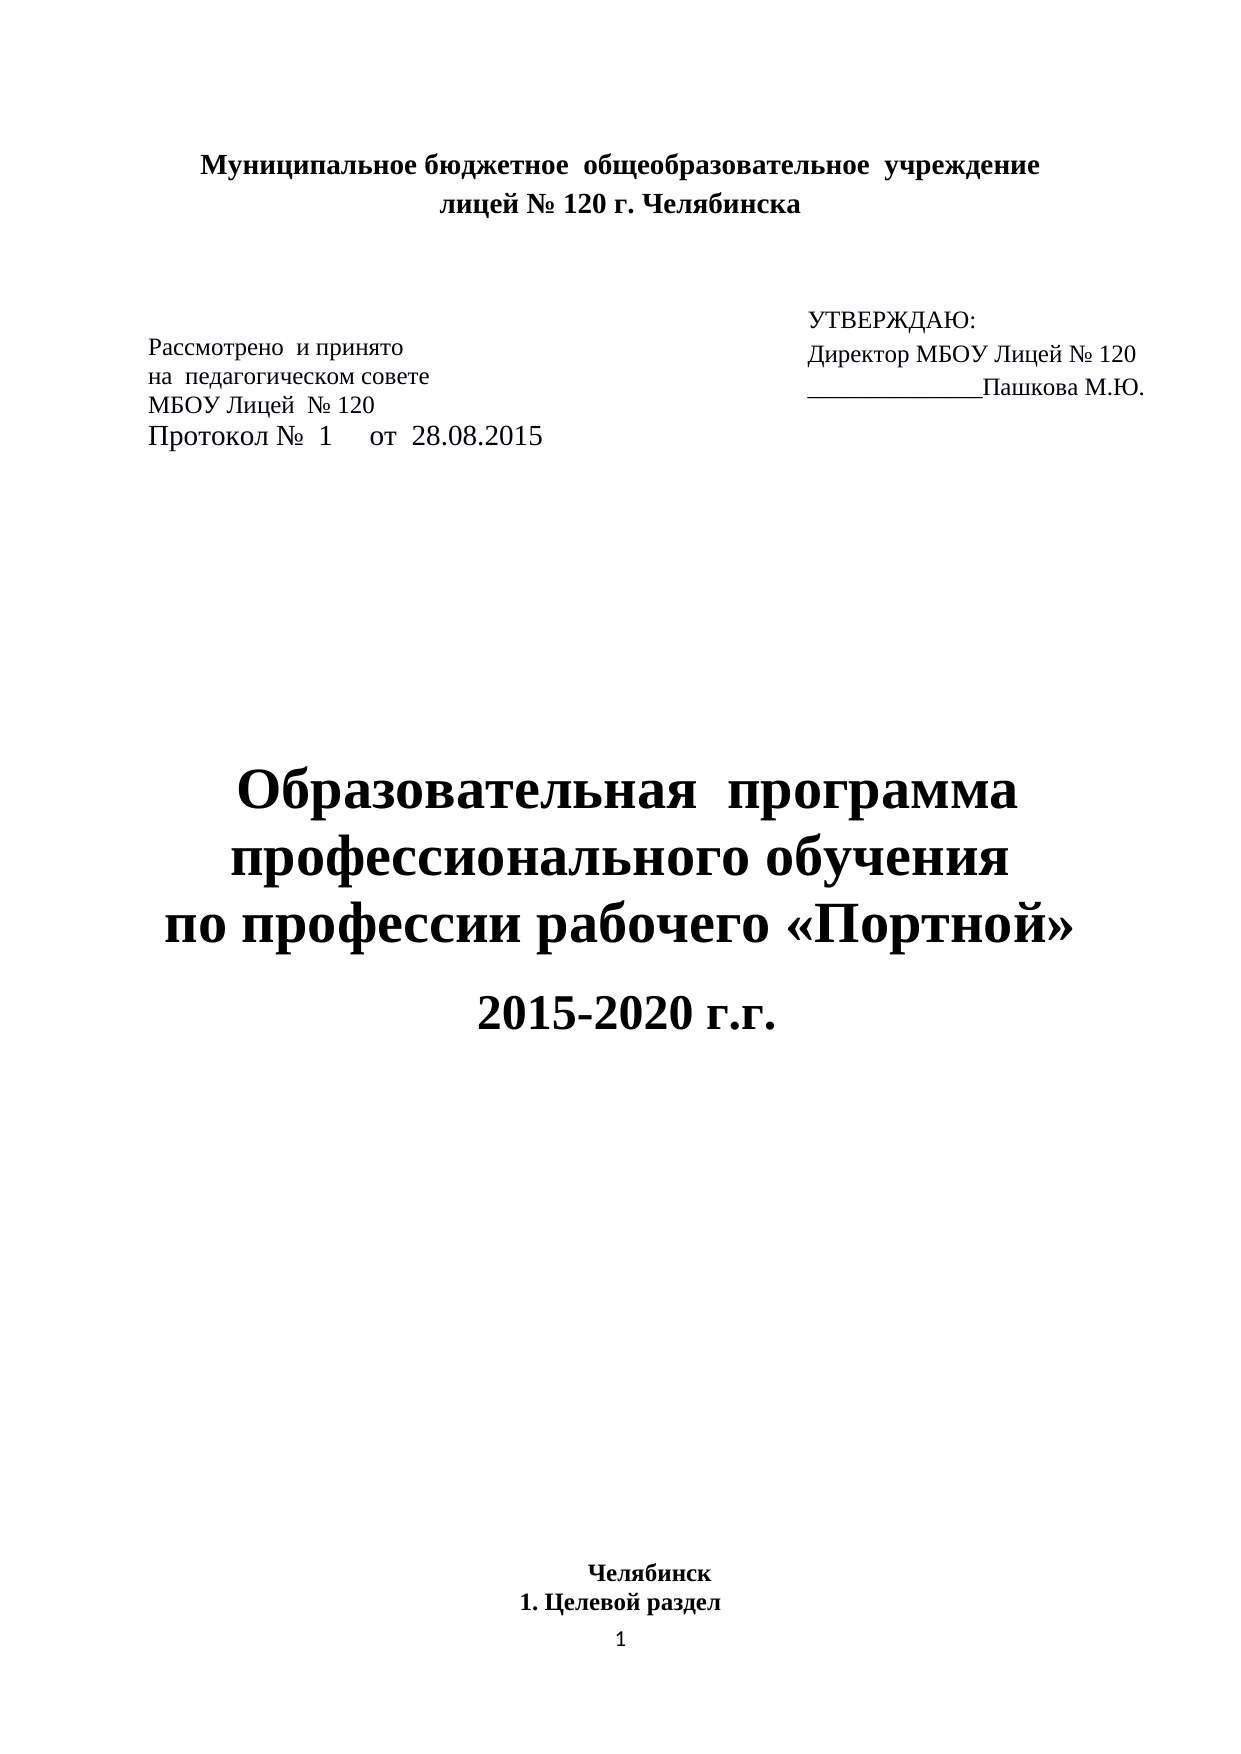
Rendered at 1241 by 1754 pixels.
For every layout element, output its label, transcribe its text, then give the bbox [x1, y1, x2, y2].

text по профессии рабочего «Портной» [118, 888, 1122, 955]
text Образовательная программа [118, 753, 1122, 821]
text 2015-2020 г.г. [118, 983, 1122, 1040]
text профессионального обучения [118, 821, 1122, 888]
text 1. Целевой раздел [118, 1587, 1122, 1615]
text Челябинск [118, 1558, 1122, 1587]
text Муниципальное бюджетное общеобразовательное учреждение [118, 147, 1122, 180]
text лицей № 120 г. Челябинска [118, 187, 1122, 220]
